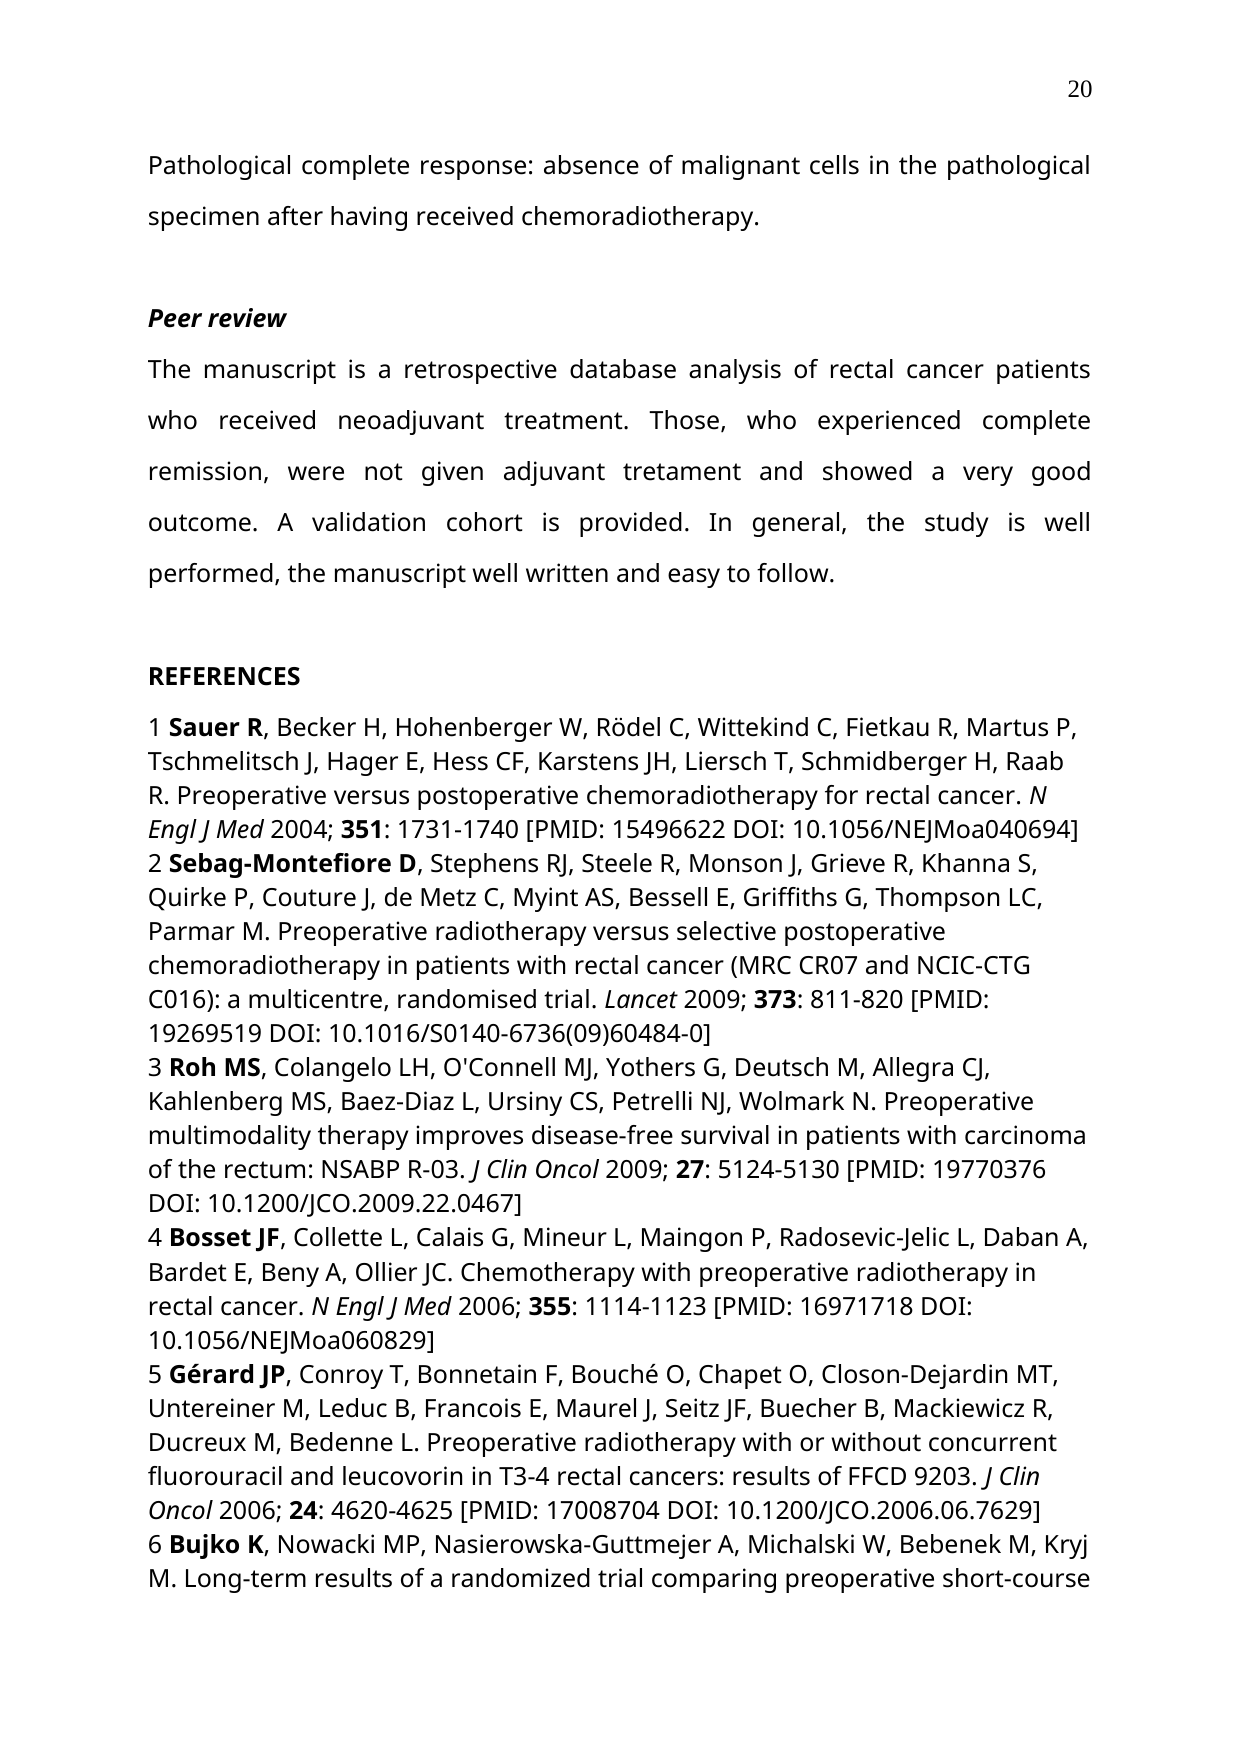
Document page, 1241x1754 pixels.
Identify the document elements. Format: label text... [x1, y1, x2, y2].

text 4 Bosset JF, Collette L, Calais G, Mineur L, Maingon P, Radosevic-Jelic L, Daban A, Bardet E, Beny A, Ollier JC. Chemotherapy with preoperative radiotherapy in rectal cancer. N Engl J Med 2006; 355: 1114-1123 [PMID: 16971718 DOI: 10.1056/NEJMoa060829] [148, 1220, 1092, 1356]
text REFERENCES [148, 658, 1092, 692]
text 1 Sauer R, Becker H, Hohenberger W, Rödel C, Wittekind C, Fietkau R, Martus P, Tschmelitsch J, Hager E, Hess CF, Karstens JH, Liersch T, Schmidberger H, Raab R. Preoperative versus postoperative chemoradiotherapy for rectal cancer. N Engl J Med 2004; 351: 1731-1740 [PMID: 15496622 DOI: 10.1056/NEJMoa040694] [148, 709, 1092, 845]
text 3 Roh MS, Colangelo LH, O'Connell MJ, Yothers G, Deutsch M, Allegra CJ, Kahlenberg MS, Baez-Diaz L, Ursiny CS, Petrelli NJ, Wolmark N. Preoperative multimodality therapy improves disease-free survival in patients with carcinoma of the rectum: NSABP R-03. J Clin Oncol 2009; 27: 5124-5130 [PMID: 19770376 DOI: 10.1200/JCO.2009.22.0467] [148, 1050, 1092, 1220]
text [148, 148, 1092, 233]
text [148, 1527, 1092, 1595]
text 2 Sebag-Montefiore D, Stephens RJ, Steele R, Monson J, Grieve R, Khanna S, Quirke P, Couture J, de Metz C, Myint AS, Bessell E, Griffiths G, Thompson LC, Parmar M. Preoperative radiotherapy versus selective postoperative chemoradiotherapy in patients with rectal cancer (MRC CR07 and NCIC-CTG C016): a multicentre, randomised trial. Lancet 2009; 373: 811-820 [PMID: 19269519 DOI: 10.1016/S0140-6736(09)60484-0] [148, 845, 1092, 1050]
text Peer review [148, 301, 1092, 335]
text 5 Gérard JP, Conroy T, Bonnetain F, Bouché O, Chapet O, Closon-Dejardin MT, Untereiner M, Leduc B, Francois E, Maurel J, Seitz JF, Buecher B, Mackiewicz R, Ducreux M, Bedenne L. Preoperative radiotherapy with or without concurrent fluorouracil and leucovorin in T3-4 rectal cancers: results of FFCD 9203. J Clin Oncol 2006; 24: 4620-4625 [PMID: 17008704 DOI: 10.1200/JCO.2006.06.7629] [148, 1356, 1092, 1527]
text The manuscript is a retrospective database analysis of rectal cancer patients who received neoadjuvant treatment. Those, who experienced complete remission, were not given adjuvant tretament and showed a very good outcome. A validation cohort is provided. In general, the study is well performed, the manuscript well written and easy to follow. [148, 352, 1092, 590]
